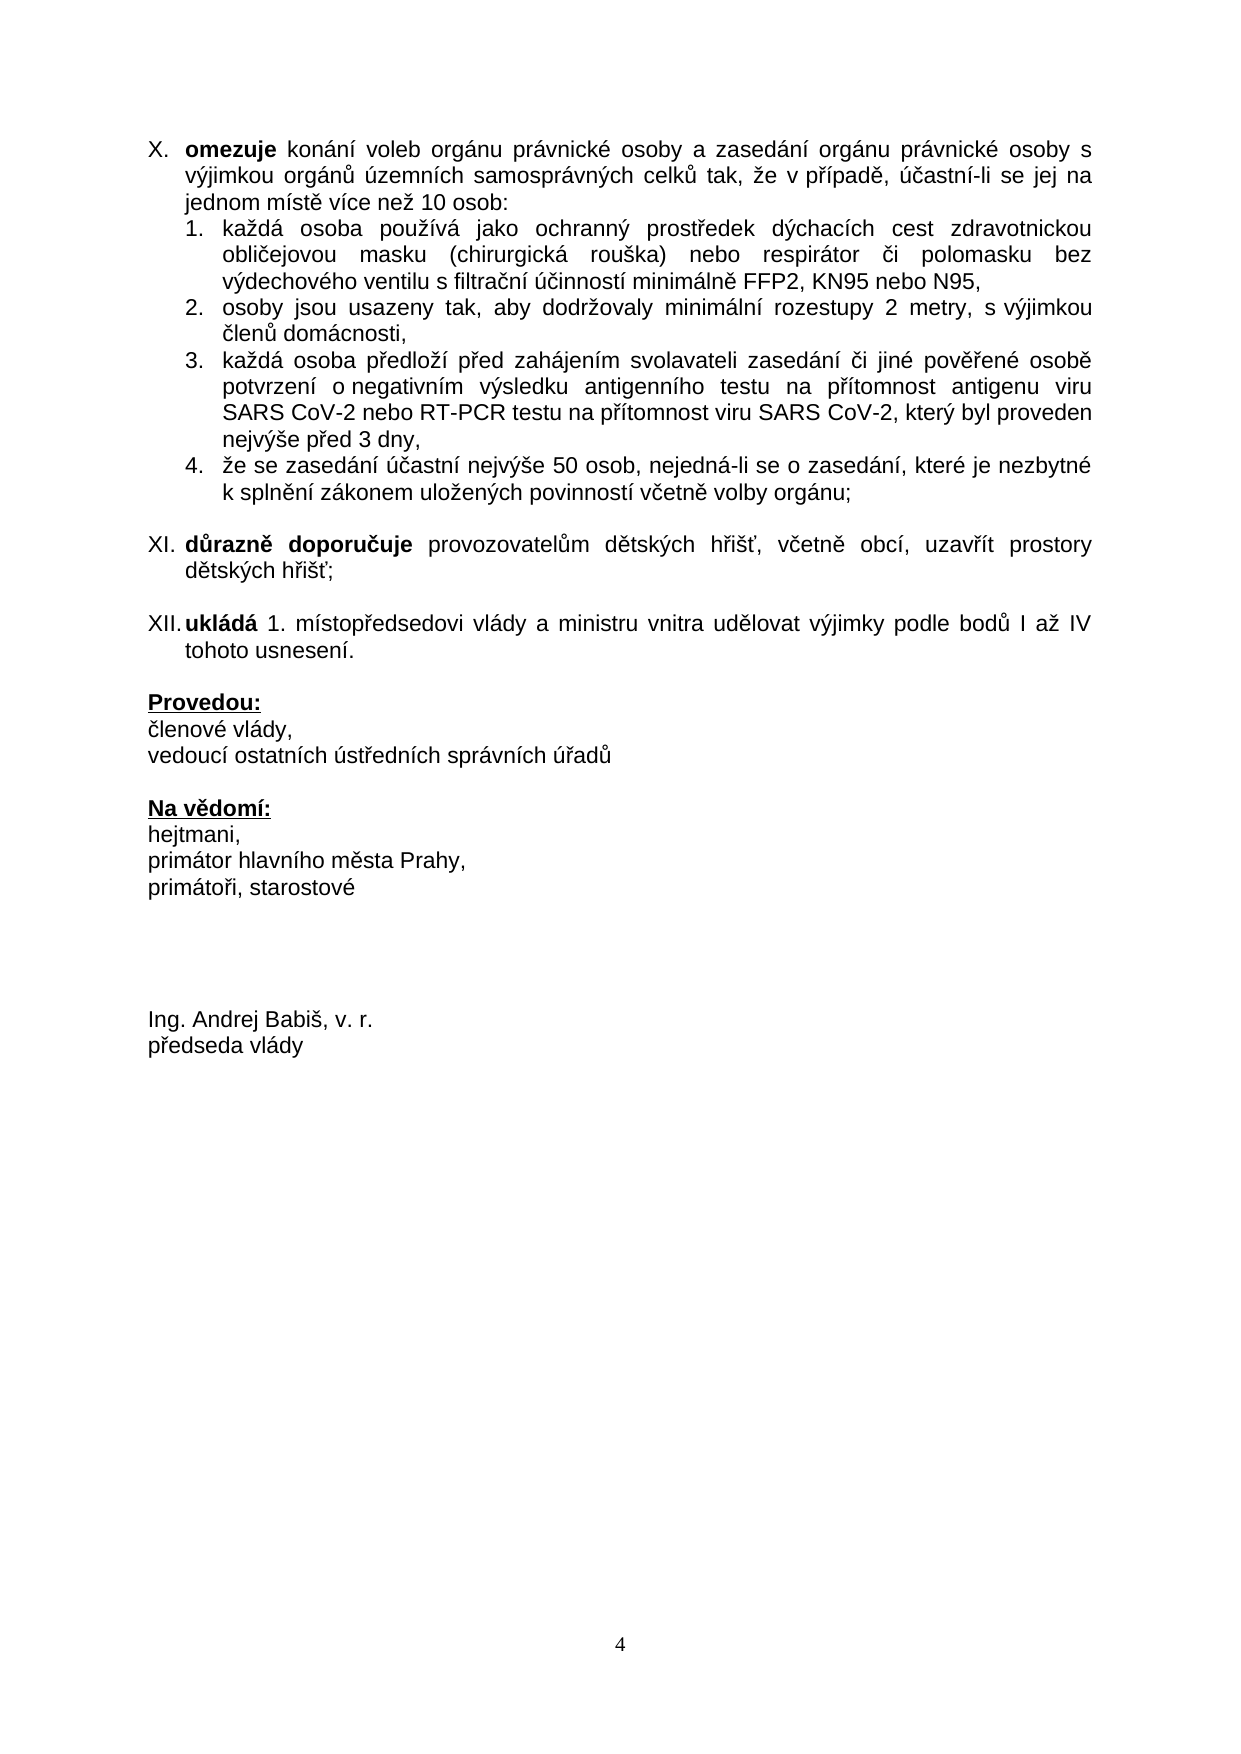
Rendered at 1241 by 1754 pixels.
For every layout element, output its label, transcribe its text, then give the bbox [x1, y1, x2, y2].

text primátor hlavního města Prahy, [148, 847, 1092, 874]
text primátoři, starostové [148, 874, 1092, 900]
text Ing. Andrej Babiš, v. r. [148, 1006, 1092, 1032]
text Na vědomí: [148, 795, 1092, 821]
text vedoucí ostatních ústředních správních úřadů [148, 742, 1092, 768]
text předseda vlády [148, 1032, 1092, 1058]
text 3. každá osoba předloží před zahájením svolavateli zasedání či jiné pověřené osobě potvrzení o negativním výsledku antigenního testu na přítomnost antigenu viru SARS CoV-2 nebo RT-PCR testu na přítomnost viru SARS CoV-2, který byl proveden nejvýše před 3 dny, [185, 347, 1092, 452]
text 2. osoby jsou usazeny tak, aby dodržovaly minimální rozestupy 2 metry, s výjimkou členů domácnosti, [185, 294, 1092, 347]
text 4. že se zasedání účastní nejvýše 50 osob, nejedná-li se o zasedání, které je nezbytné k splnění zákonem uložených povinností včetně volby orgánu; [185, 452, 1092, 505]
text hejtmani, [148, 821, 1092, 847]
text X. omezuje konání voleb orgánu právnické osoby a zasedání orgánu právnické osoby s výjimkou orgánů územních samosprávných celků tak, že v případě, účastní-li se jej na jednom místě více než 10 osob: [148, 136, 1092, 215]
text XI. důrazně doporučuje provozovatelům dětských hřišť, včetně obcí, uzavřít prostory dětských hřišť; [148, 531, 1092, 584]
text Provedou: [148, 689, 1092, 716]
text 1. každá osoba používá jako ochranný prostředek dýchacích cest zdravotnickou obličejovou masku (chirurgická rouška) nebo respirátor či polomasku bez výdechového ventilu s filtrační účinností minimálně FFP2, KN95 nebo N95, [185, 215, 1092, 294]
text XII. ukládá 1. místopředsedovi vlády a ministru vnitra udělovat výjimky podle bodů I až IV tohoto usnesení. [148, 610, 1092, 663]
text členové vlády, [148, 716, 1092, 742]
